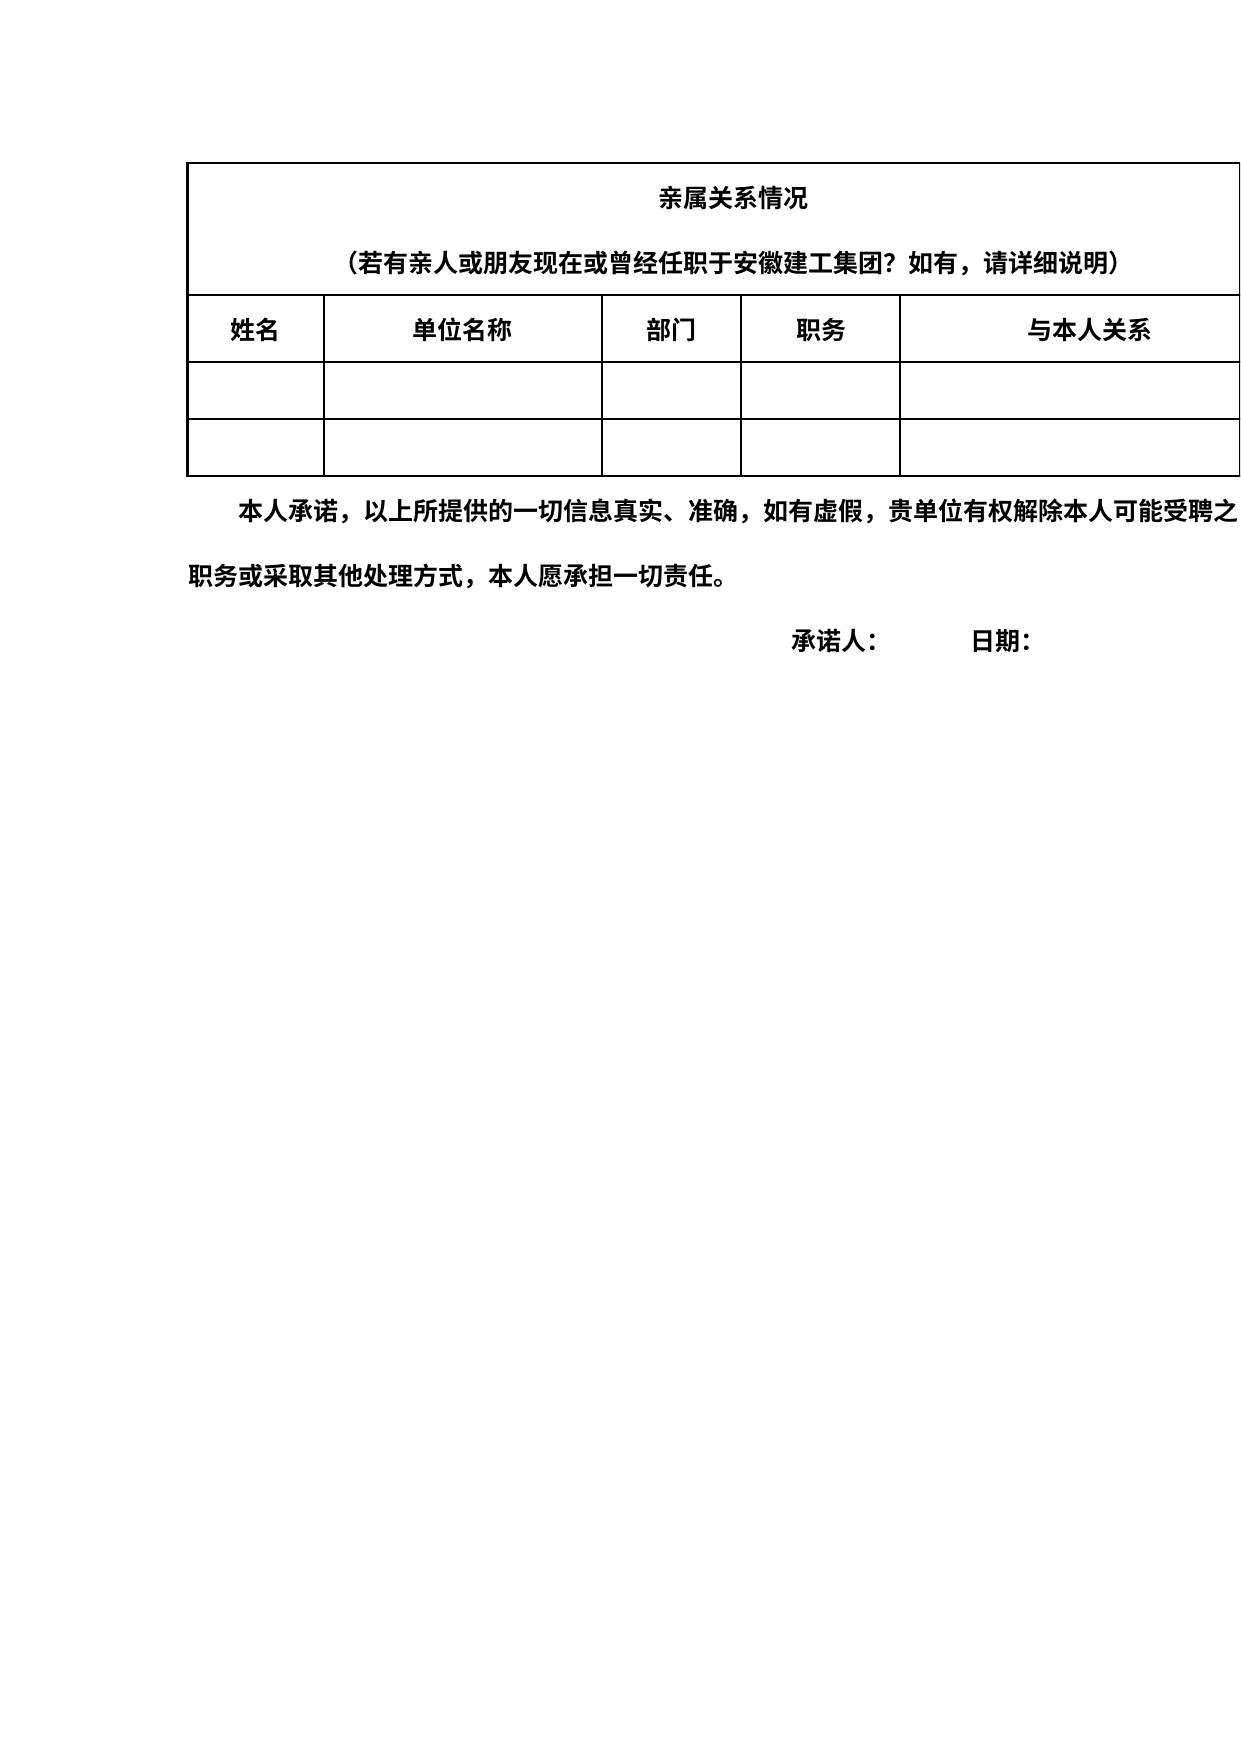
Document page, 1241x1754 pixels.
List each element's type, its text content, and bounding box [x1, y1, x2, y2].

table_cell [189, 164, 1239, 294]
table_cell [189, 363, 323, 418]
table_cell [742, 420, 899, 475]
table_cell 姓名 [189, 296, 323, 361]
table_cell [603, 363, 740, 418]
table_cell 单位名称 [325, 296, 601, 361]
table_cell [325, 420, 601, 475]
table_cell 与本人关系 [901, 296, 1239, 361]
table_cell [901, 420, 1239, 475]
table_cell 本人承诺，以上所提供的一切信息真实、准确，如有虚假，贵单位有权解除本人可能受聘之职务或采取其他处理方式，本人愿承担一切责任。 承诺人： 日期： [188, 477, 1240, 672]
table_cell [603, 420, 740, 475]
table_cell [901, 363, 1239, 418]
table_cell [325, 363, 601, 418]
table_cell [742, 363, 899, 418]
table_cell [189, 420, 323, 475]
table_cell 部门 [603, 296, 740, 361]
table_cell 职务 [742, 296, 899, 361]
